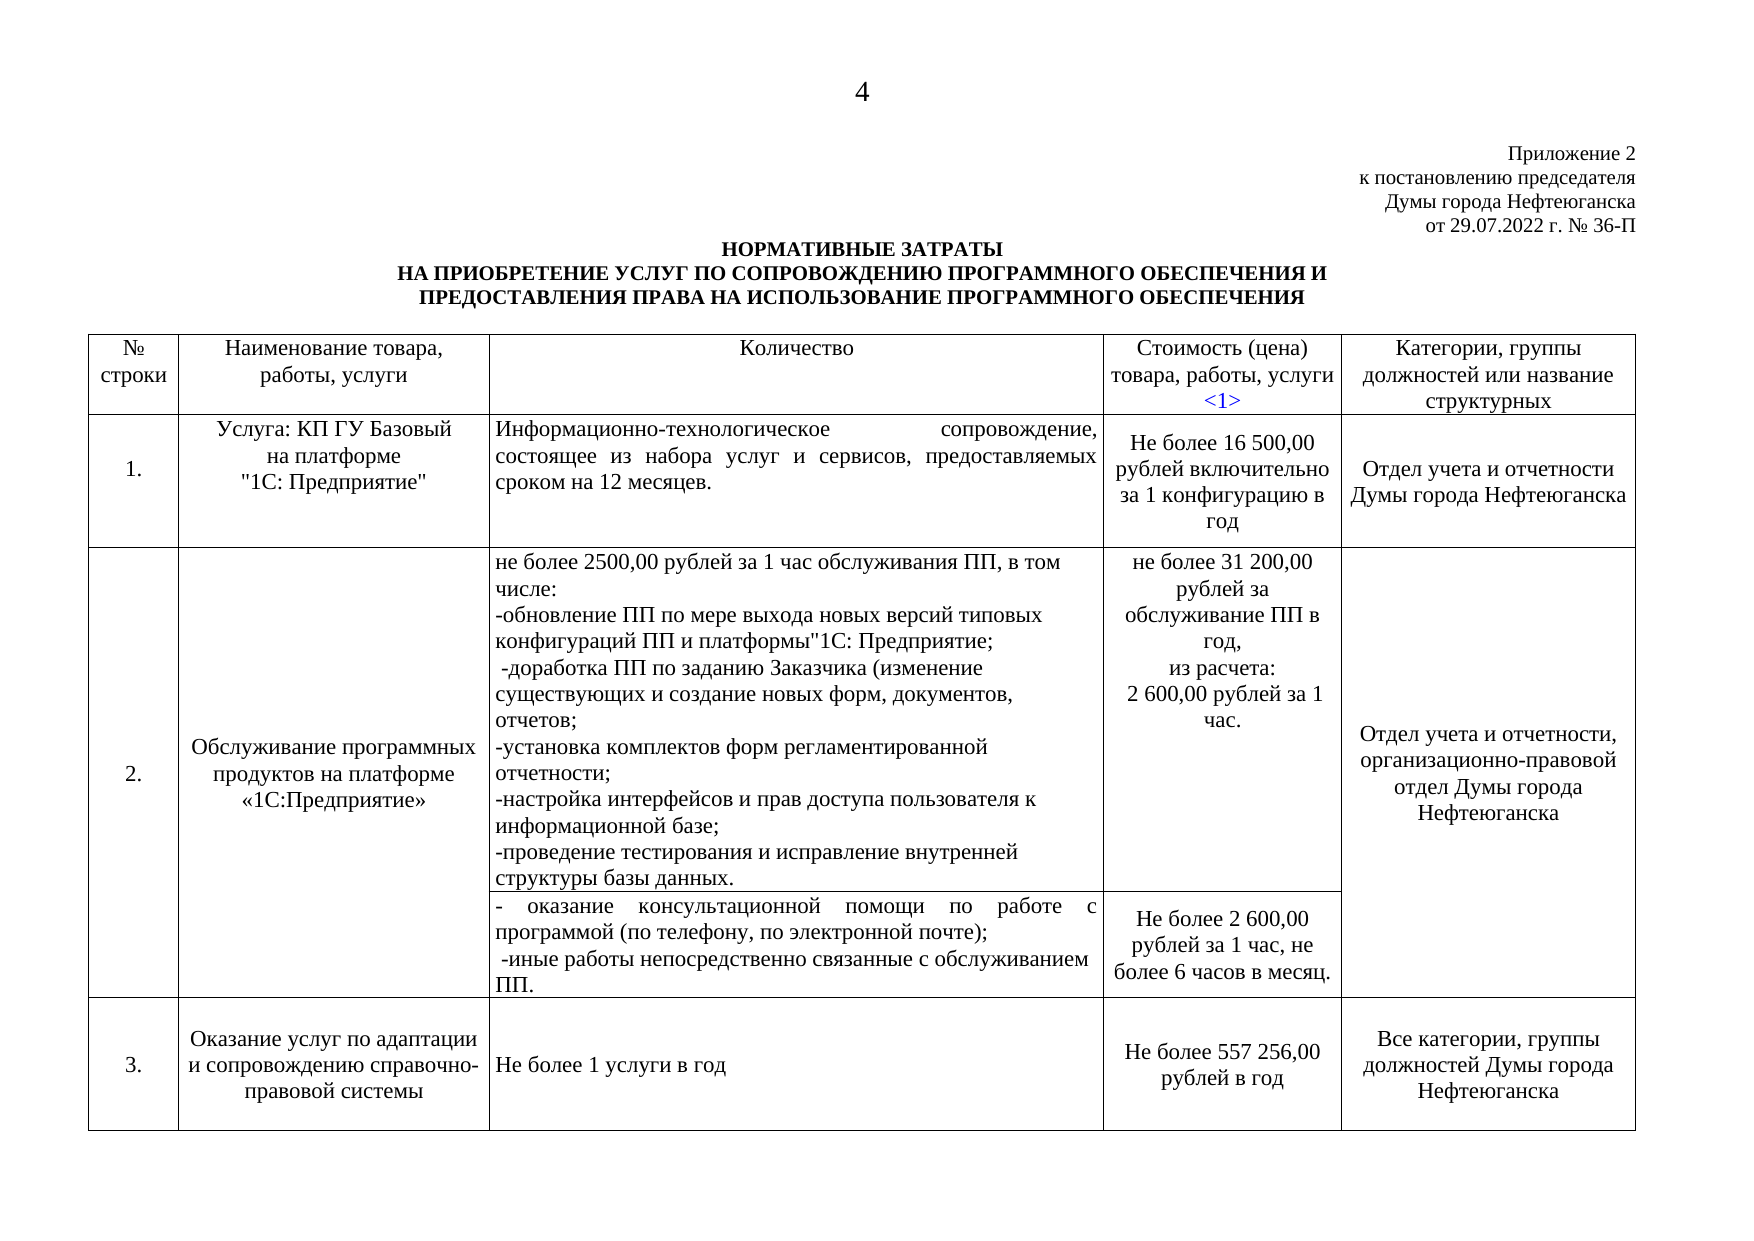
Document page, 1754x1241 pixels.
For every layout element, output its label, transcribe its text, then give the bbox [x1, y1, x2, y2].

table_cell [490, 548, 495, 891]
text НА ПРИОБРЕТЕНИЕ УСЛУГ ПО СОПРОВОЖДЕНИЮ ПРОГРАММНОГО ОБЕСПЕЧЕНИЯ И [89, 261, 1636, 285]
table_cell Все категории, группы должностей Думы города Нефтеюганска [1342, 998, 1635, 1130]
table_cell Не более 16 500,00 рублей включительно за 1 конфигурацию в год [1104, 415, 1341, 547]
text от 29.07.2022 г. № 36-П [89, 213, 1636, 237]
table_header Стоимость (цена) товара, работы, услуги <1> [1104, 335, 1341, 414]
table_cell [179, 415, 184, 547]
table_header Наименование товара, работы, услуги [179, 335, 489, 414]
text Думы города Нефтеюганска [89, 189, 1636, 213]
text Приложение 2 [89, 141, 1636, 165]
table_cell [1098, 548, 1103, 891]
table_cell 1. [89, 415, 178, 547]
table_cell 3. [89, 998, 178, 1130]
table_cell Обслуживание программных продуктов на платформе «1С:Предприятие» [179, 548, 489, 997]
table_cell Не более 557 256,00 рублей в год [1104, 998, 1341, 1130]
table_cell Информационно-технологическое сопровождение, состоящее из набора услуг и сервисов, предоставляемых сроком на 12 месяцев. [490, 415, 1103, 547]
table_cell 2. [89, 548, 178, 997]
table_header № строки [89, 335, 178, 414]
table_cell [490, 998, 1103, 1130]
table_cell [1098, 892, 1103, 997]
table_cell Отдел учета и отчетности Думы города Нефтеюганска [1342, 415, 1635, 547]
text ПРЕДОСТАВЛЕНИЯ ПРАВА НА ИСПОЛЬЗОВАНИЕ ПРОГРАММНОГО ОБЕСПЕЧЕНИЯ [89, 285, 1636, 309]
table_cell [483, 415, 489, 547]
table_header Категории, группы должностей или название структурных [1342, 335, 1635, 414]
table_header Количество [490, 335, 1103, 414]
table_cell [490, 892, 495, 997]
text к постановлению председателя [89, 165, 1636, 189]
table_cell Оказание услуг по адаптации и сопровождению справочно-правовой системы [179, 998, 489, 1130]
table_cell не более 31 200,00 рублей за обслуживание ПП в год, из расчета: 2 600,00 рублей за 1 час. [1104, 548, 1341, 891]
text НОРМАТИВНЫЕ ЗАТРАТЫ [89, 237, 1636, 261]
table_cell Не более 2 600,00 рублей за 1 час, не более 6 часов в месяц. [1104, 892, 1341, 997]
table_cell Отдел учета и отчетности, организационно-правовой отдел Думы города Нефтеюганска [1342, 548, 1635, 997]
